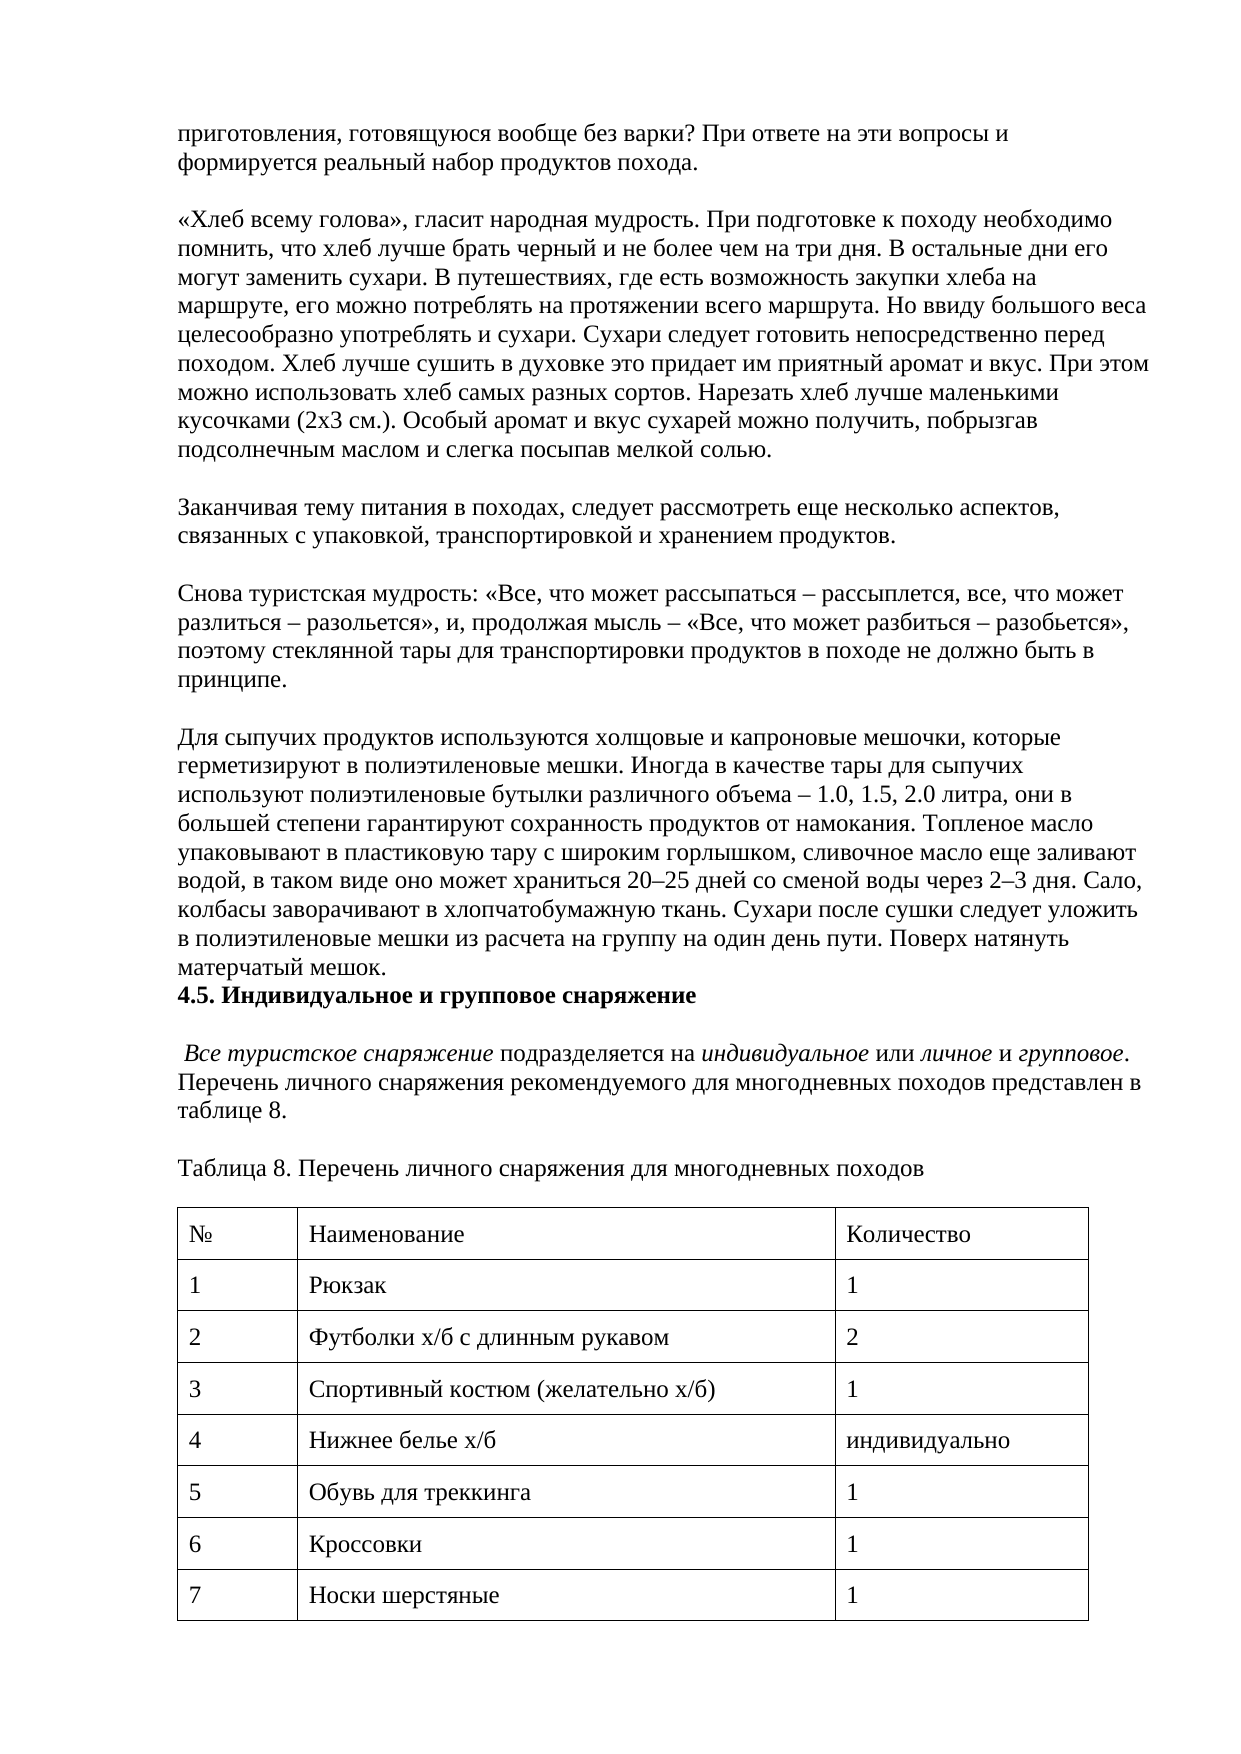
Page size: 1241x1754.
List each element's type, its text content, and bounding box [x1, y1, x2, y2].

table_cell 4 [178, 1415, 297, 1465]
table_header Количество [836, 1208, 1088, 1258]
table_cell Нижнее белье х/б [298, 1415, 835, 1465]
table_cell Рюкзак [298, 1260, 835, 1310]
table_cell 1 [836, 1260, 1088, 1310]
table_header Наименование [298, 1208, 835, 1258]
table_cell Носки шерстяные [298, 1570, 835, 1620]
table_cell 2 [836, 1311, 1088, 1362]
table_cell Спортивный костюм (желательно х/б) [298, 1363, 835, 1413]
table_cell 1 [836, 1363, 1088, 1413]
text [177, 118, 1152, 981]
table_cell 7 [178, 1570, 297, 1620]
table_cell Кроссовки [298, 1518, 835, 1568]
table_cell 6 [178, 1518, 297, 1568]
table_cell 3 [178, 1363, 297, 1413]
table_cell 1 [836, 1518, 1088, 1568]
table_cell 1 [836, 1570, 1088, 1620]
table_cell Обувь для треккинга [298, 1466, 835, 1517]
text 4.5. Индивидуальное и групповое снаряжение Все туристское снаряжение подразделяется на индивидуальное или личное и групповое. Перечень личного снаряжения рекомендуемого для многодневных походов представлен в таблице 8. Таблица 8. Перечень личного снаряжения для многодневных походов [177, 981, 1152, 1182]
table_cell 1 [178, 1260, 297, 1310]
table_header № [178, 1208, 297, 1258]
table_cell Футболки х/б с длинным рукавом [298, 1311, 835, 1362]
table_cell 2 [178, 1311, 297, 1362]
table_cell 1 [836, 1466, 1088, 1517]
table_cell индивидуально [836, 1415, 1088, 1465]
table_cell 5 [178, 1466, 297, 1517]
